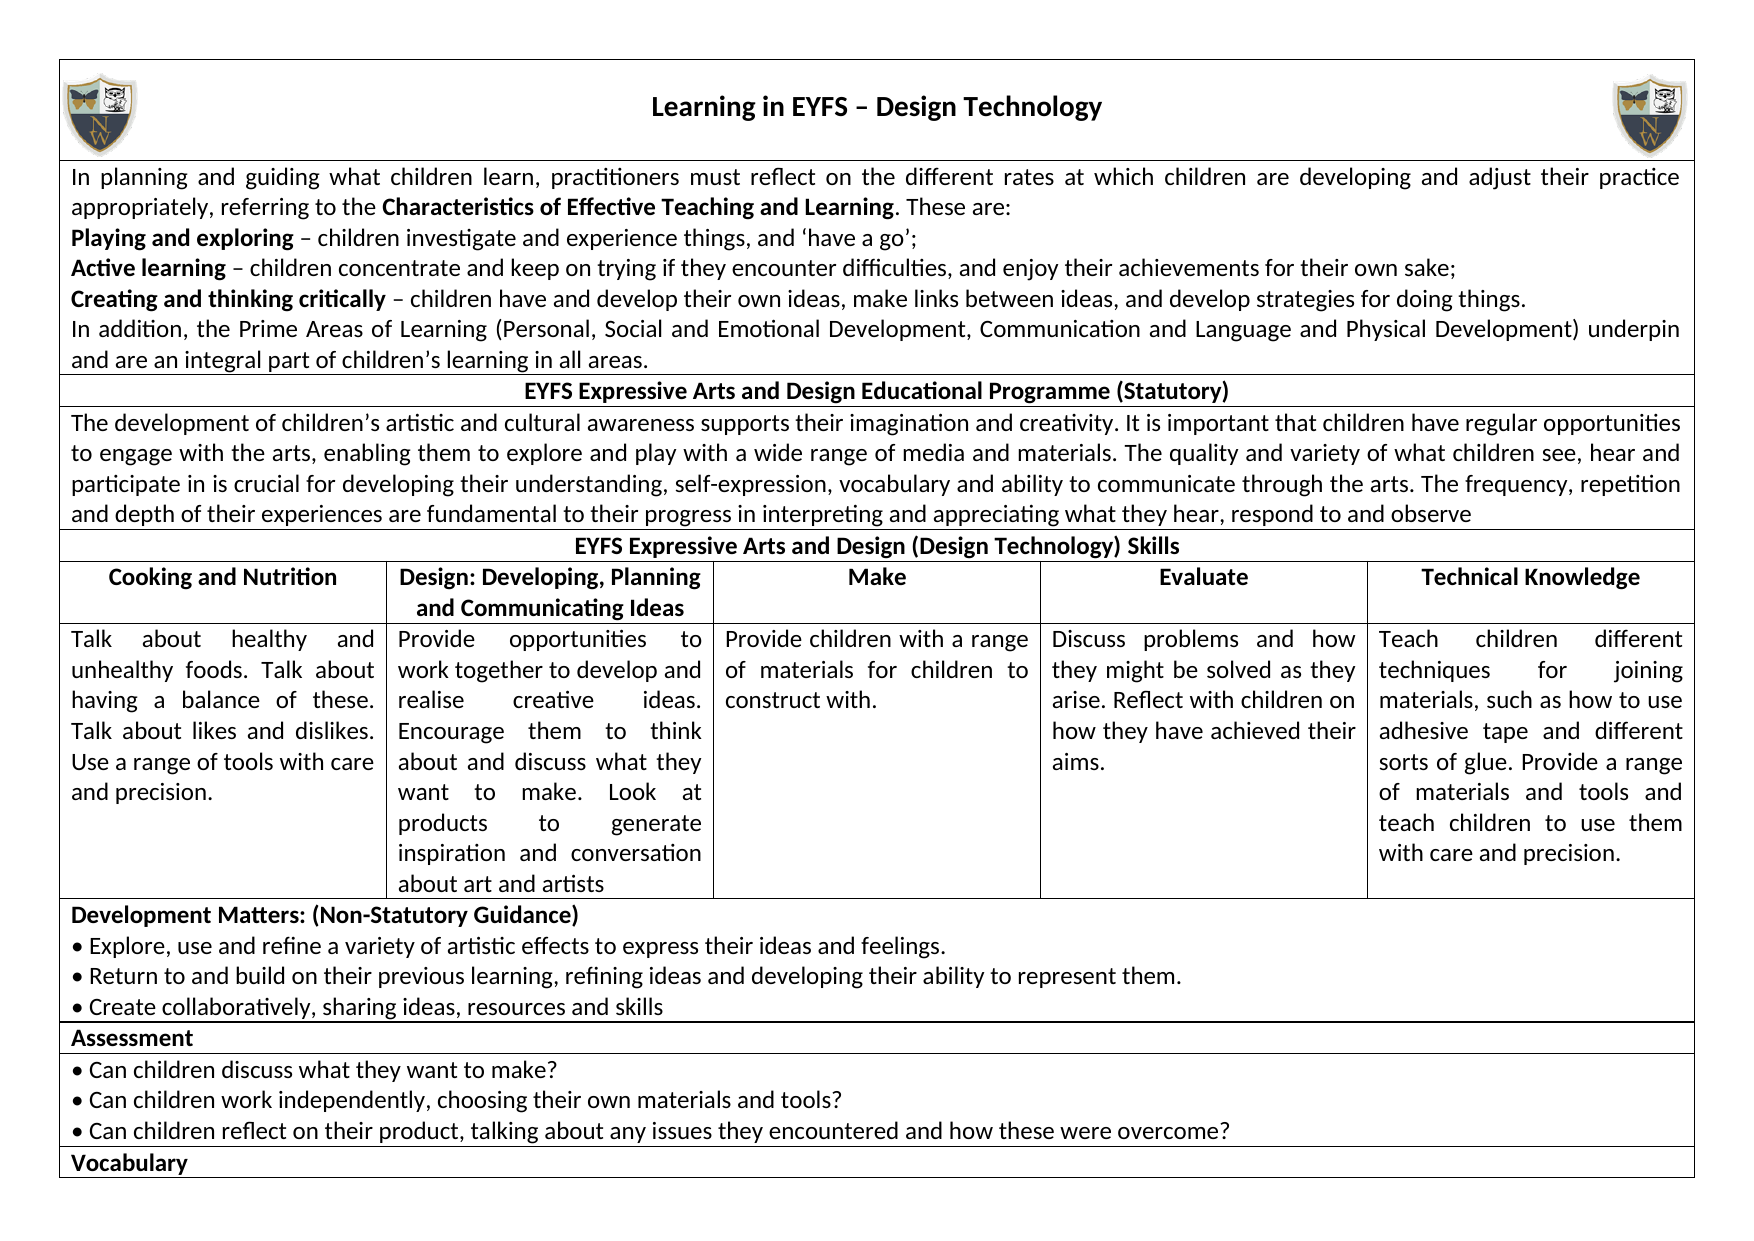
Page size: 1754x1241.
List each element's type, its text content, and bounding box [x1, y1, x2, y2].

table_cell Provide children with a range of materials for children to construct with. [714, 624, 1040, 898]
table_cell The development of children’s artistic and cultural awareness supports their imagination and creativity. It is important that children have regular opportunities to engage with the arts, enabling them to explore and play with a wide range of media and materials. The quality and variety of what children see, hear and participate in is crucial for developing their understanding, self-expression, vocabulary and ability to communicate through the arts. The frequency, repetition and depth of their experiences are fundamental to their progress in interpreting and appreciating what they hear, respond to and observe [60, 407, 1694, 529]
table_cell In planning and guiding what children learn, practitioners must reflect on the different rates at which children are developing and adjust their practice appropriately, referring to the Characteristics of Effective Teaching and Learning. These are: Playing and exploring – children investigate and experience things, and ‘have a go’; Active learning – children concentrate and keep on trying if they encounter difficulties, and enjoy their achievements for their own sake; Creating and thinking critically – children have and develop their own ideas, make links between ideas, and develop strategies for doing things. In addition, the Prime Areas of Learning (Personal, Social and Emotional Development, Communication and Language and Physical Development) underpin and are an integral part of children’s learning in all areas. [60, 161, 1694, 374]
table_cell Provide opportunities to work together to develop and realise creative ideas. Encourage them to think about and discuss what they want to make. Look at products to generate inspiration and conversation about art and artists [387, 624, 713, 898]
table_cell Evaluate [1041, 562, 1367, 623]
table_header Learning in EYFS – Design Technology [60, 60, 1694, 159]
table_cell Talk about healthy and unhealthy foods. Talk about having a balance of these. Talk about likes and dislikes. Use a range of tools with care and precision. [60, 624, 386, 898]
picture [1610, 72, 1689, 160]
table_cell Teach children different techniques for joining materials, such as how to use adhesive tape and different sorts of glue. Provide a range of materials and tools and teach children to use them with care and precision. [1368, 624, 1694, 898]
table_cell Design: Developing, Planning and Communicating Ideas [387, 562, 713, 623]
table_cell Development Matters: (Non-Statutory Guidance) • Explore, use and refine a variety of artistic effects to express their ideas and feelings. • Return to and build on their previous learning, refining ideas and developing their ability to represent them. • Create collaboratively, sharing ideas, resources and skills [60, 899, 1694, 1021]
table_cell Vocabulary [60, 1147, 1694, 1177]
table_cell Cooking and Nutrition [60, 562, 386, 623]
table_cell Assessment [60, 1023, 1694, 1053]
picture [60, 72, 139, 159]
table_cell • Can children discuss what they want to make? • Can children work independently, choosing their own materials and tools? • Can children reflect on their product, talking about any issues they encountered and how these were overcome? [60, 1054, 1694, 1146]
table_cell EYFS Expressive Arts and Design Educational Programme (Statutory) [60, 375, 1694, 406]
table_cell Technical Knowledge [1368, 562, 1694, 623]
table_cell Discuss problems and how they might be solved as they arise. Reflect with children on how they have achieved their aims. [1041, 624, 1367, 898]
table_cell Make [714, 562, 1040, 623]
table_cell EYFS Expressive Arts and Design (Design Technology) Skills [60, 530, 1694, 561]
